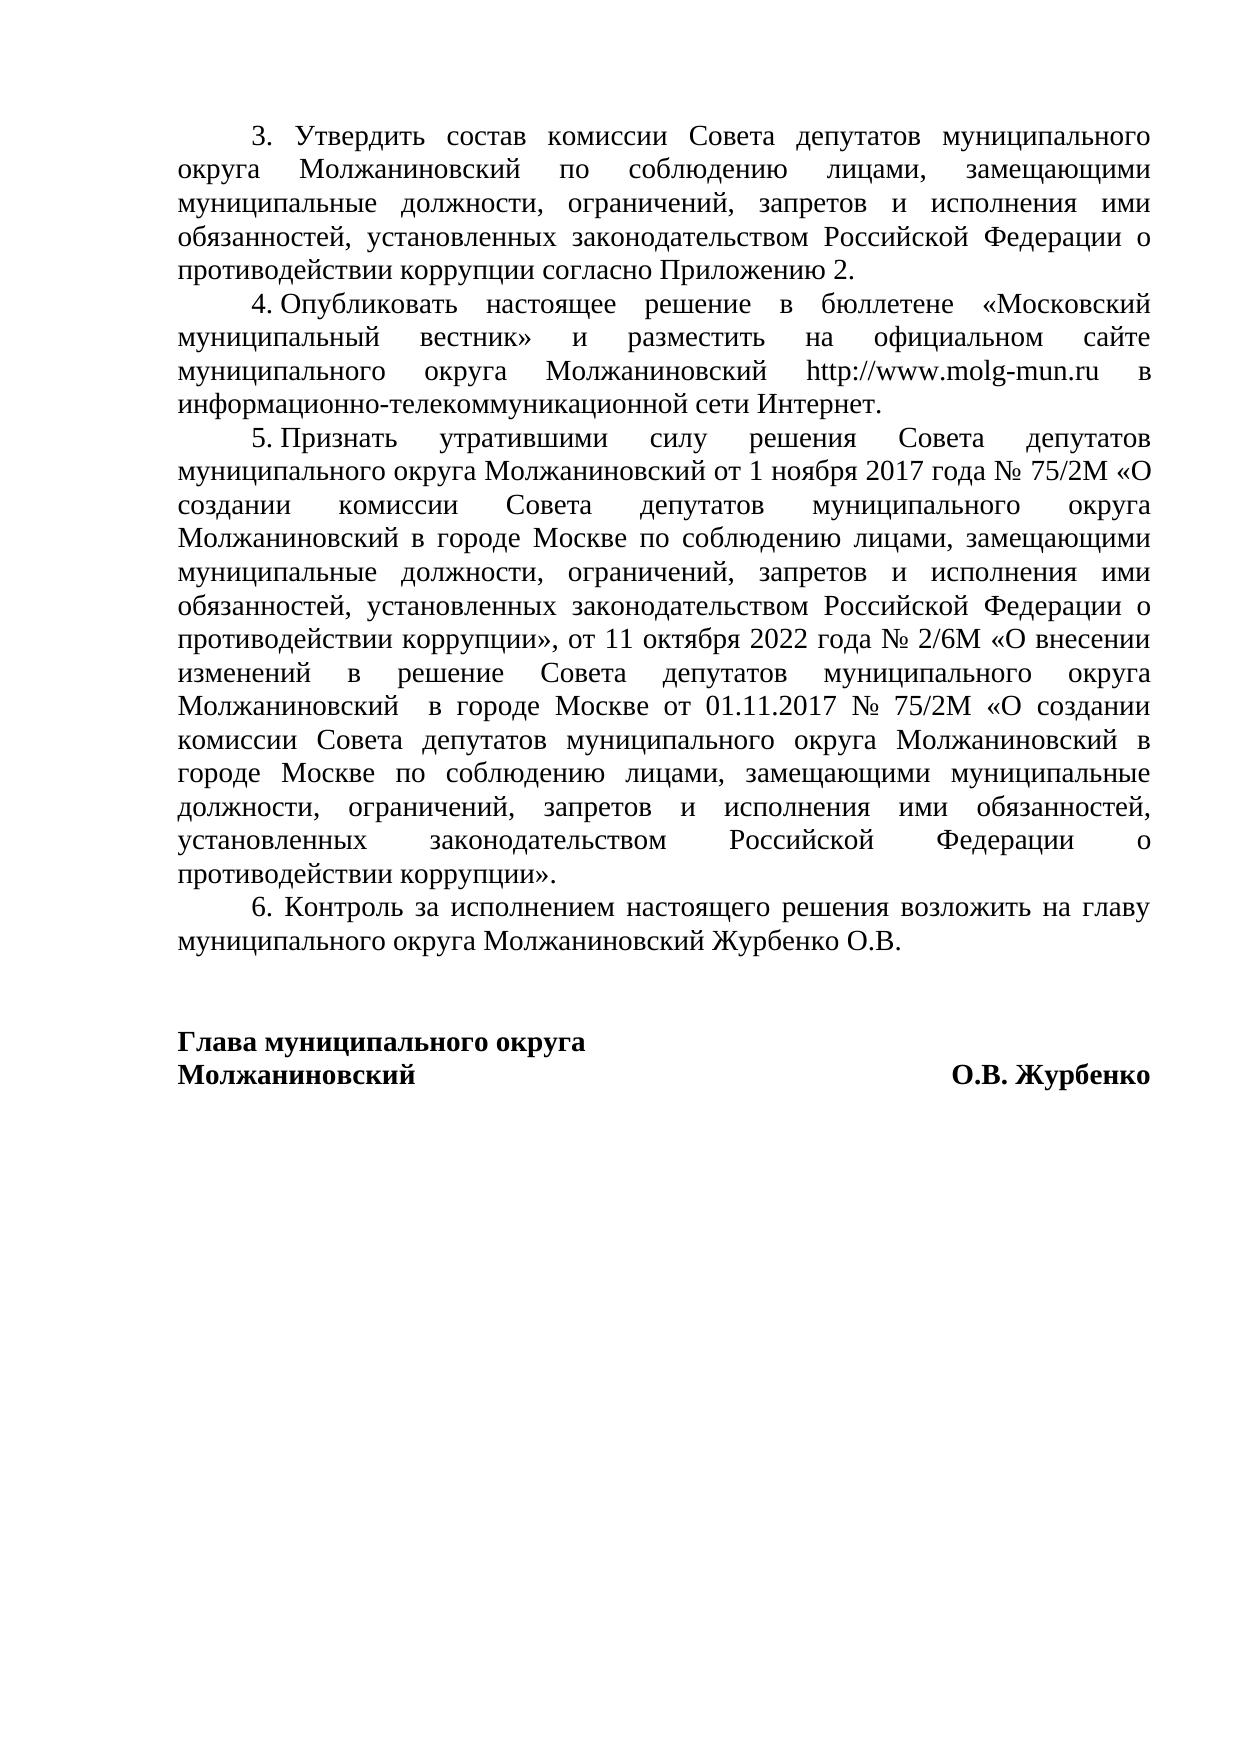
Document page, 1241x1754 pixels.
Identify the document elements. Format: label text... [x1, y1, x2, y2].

text 5. Признать утратившими силу решения Совета депутатов муниципального округа Молжаниновский от 1 ноября 2017 года № 75/2М «О создании комиссии Совета депутатов муниципального округа Молжаниновский в городе Москве по соблюдению лицами, замещающими муниципальные должности, ограничений, запретов и исполнения ими обязанностей, установленных законодательством Российской Федерации о противодействии коррупции», от 11 октября 2022 года № 2/6М «О внесении изменений в решение Совета депутатов муниципального округа Молжаниновский в городе Москве от 01.11.2017 № 75/2М «О создании комиссии Совета депутатов муниципального округа Молжаниновский в городе Москве по соблюдению лицами, замещающими муниципальные должности, ограничений, запретов и исполнения ими обязанностей, установленных законодательством Российской Федерации о противодействии коррупции». [177, 420, 1152, 889]
text 4. Опубликовать настоящее решение в бюллетене «Московский муниципальный вестник» и разместить на официальном сайте муниципального округа Молжаниновский http://www.molg-mun.ru в информационно-телекоммуникационной сети Интернет. [177, 286, 1152, 420]
text Молжаниновский О.В. Журбенко [177, 1057, 1152, 1091]
text 6. Контроль за исполнением настоящего решения возложить на главу муниципального округа Молжаниновский Журбенко О.В. [177, 889, 1152, 957]
text Глава муниципального округа [177, 1024, 1152, 1057]
text 3. Утвердить состав комиссии Совета депутатов муниципального округа Молжаниновский по соблюдению лицами, замещающими муниципальные должности, ограничений, запретов и исполнения ими обязанностей, установленных законодательством Российской Федерации о противодействии коррупции согласно Приложению 2. [177, 118, 1152, 286]
